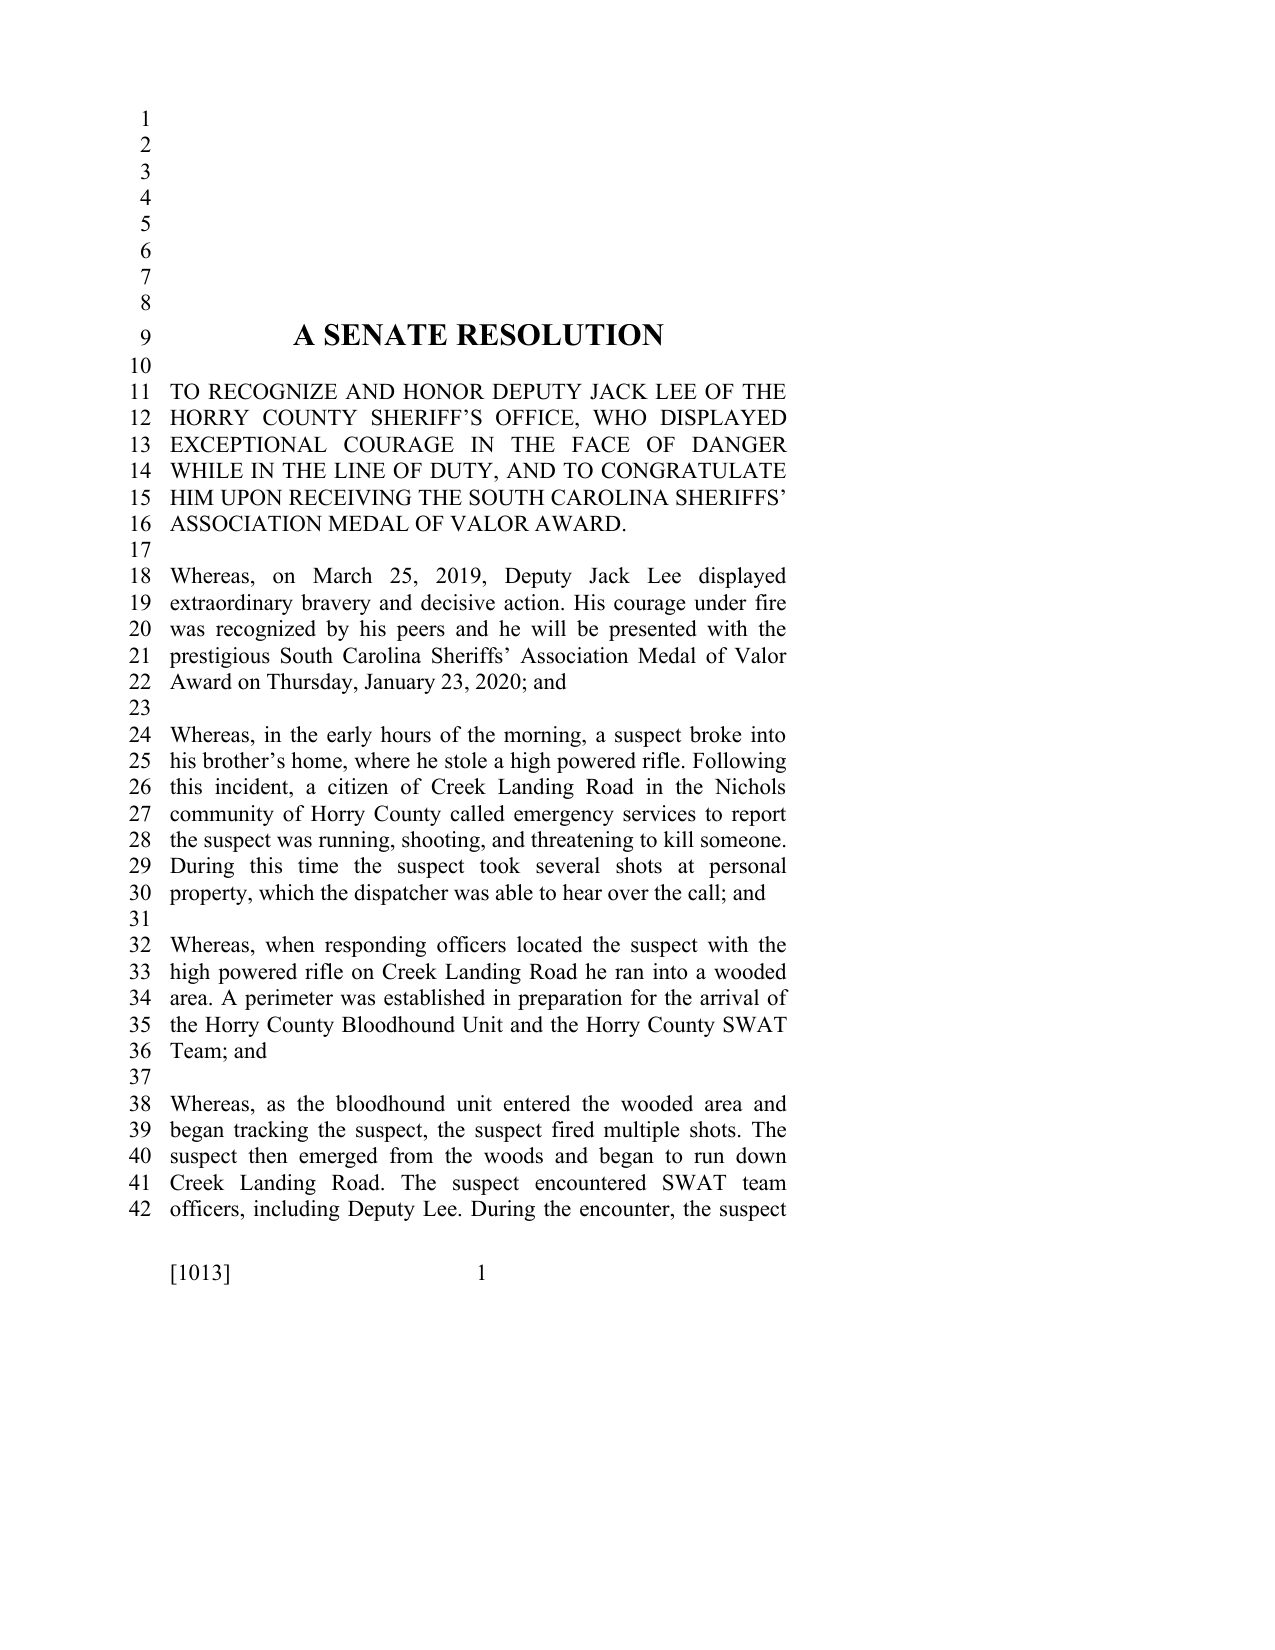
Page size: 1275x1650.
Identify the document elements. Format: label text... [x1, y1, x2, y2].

text TO RECOGNIZE AND HONOR DEPUTY JACK LEE OF THE HORRY COUNTY SHERIFF’S OFFICE, WHO DISPLAYED EXCEPTIONAL COURAGE IN THE FACE OF DANGER WHILE IN THE LINE OF DUTY, AND TO CONGRATULATE HIM UPON RECEIVING THE SOUTH CAROLINA SHERIFFS’ ASSOCIATION MEDAL OF VALOR AWARD. [169, 378, 787, 536]
text Whereas, in the early hours of the morning, a suspect broke into his brother’s home, where he stole a high powered rifle. Following this incident, a citizen of Creek Landing Road in the Nichols community of Horry County called emergency services to report the suspect was running, shooting, and threatening to kill someone. During this time the suspect took several shots at personal property, which the dispatcher was able to hear over the call; and [169, 721, 787, 905]
text Whereas, on March 25, 2019, Deputy Jack Lee displayed extraordinary bravery and decisive action. His courage under fire was recognized by his peers and he will be presented with the prestigious South Carolina Sheriffs’ Association Medal of Valor Award on Thursday, January 23, 2020; and [169, 563, 787, 694]
text A SENATE RESOLUTION [169, 316, 787, 352]
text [169, 1090, 787, 1221]
text Whereas, when responding officers located the suspect with the high powered rifle on Creek Landing Road he ran into a wooded area. A perimeter was established in preparation for the arrival of the Horry County Bloodhound Unit and the Horry County SWAT Team; and [169, 932, 787, 1063]
